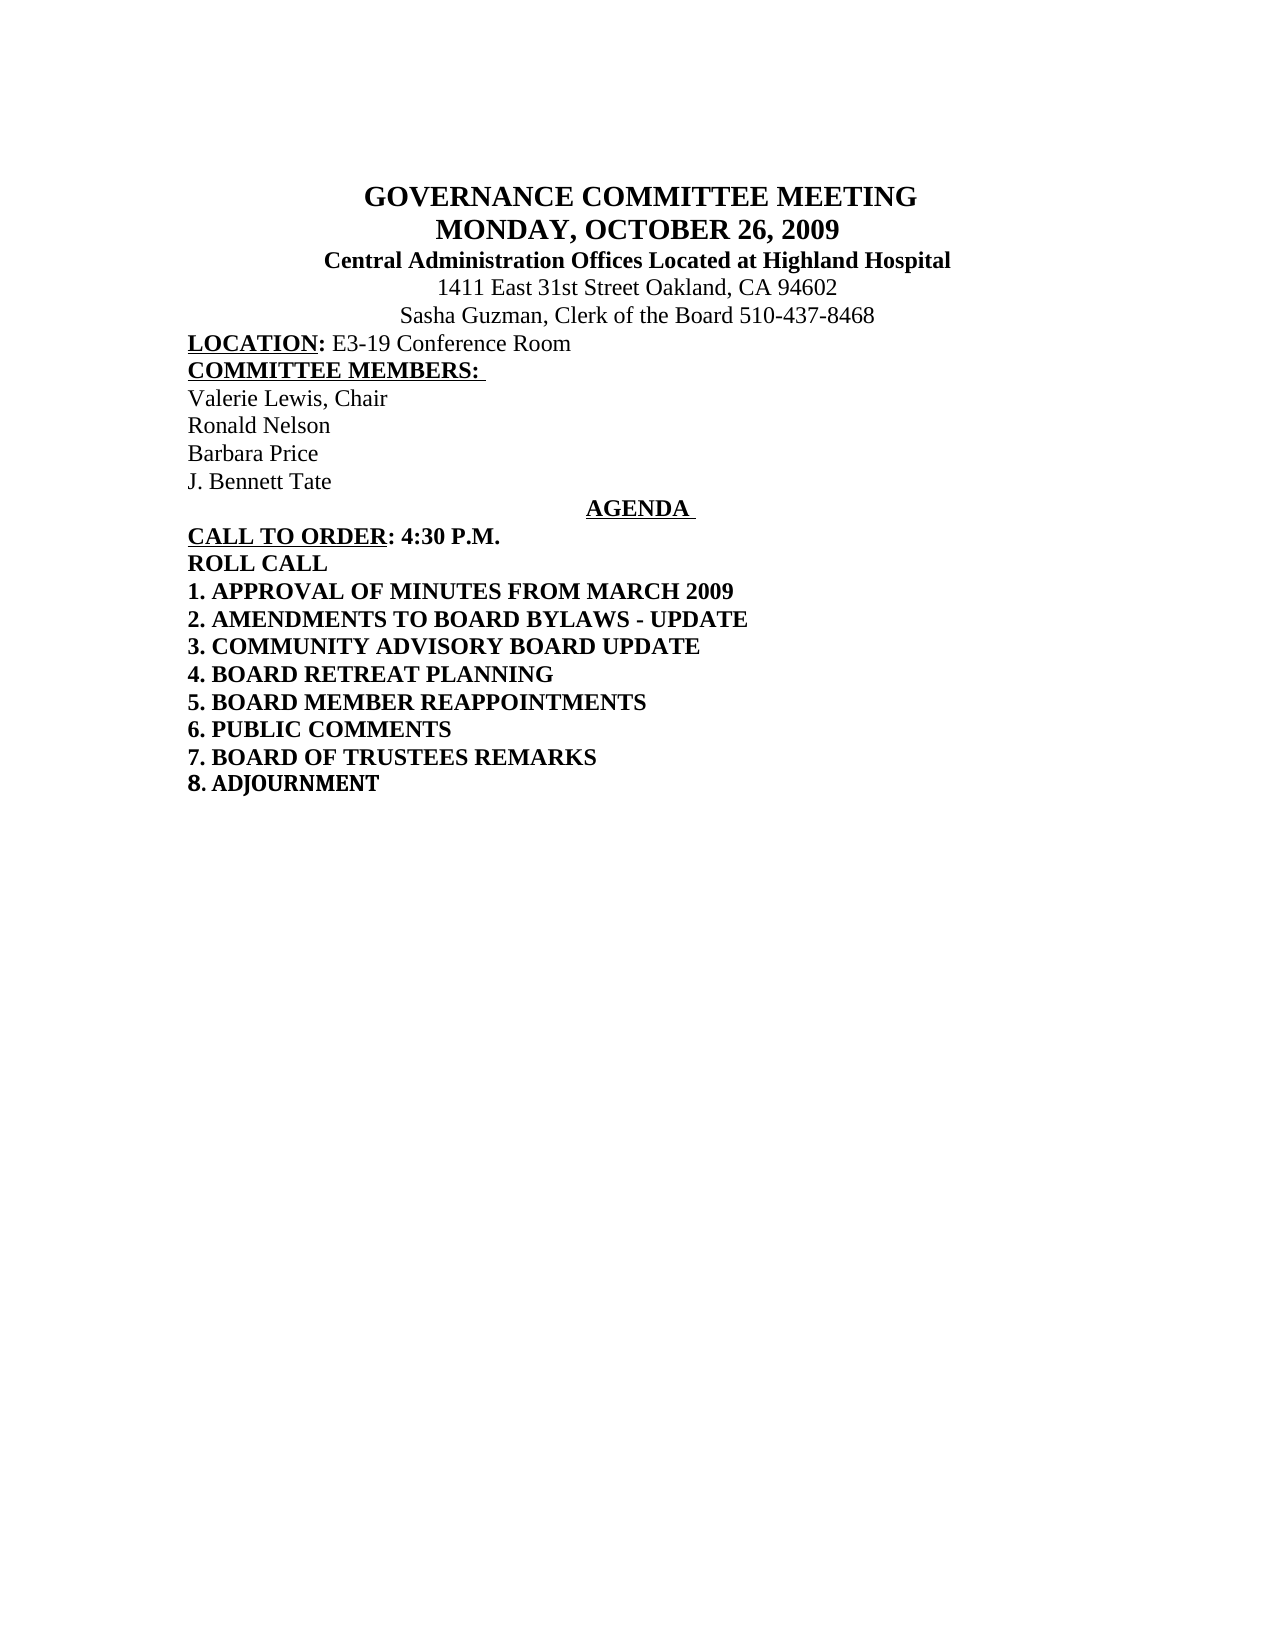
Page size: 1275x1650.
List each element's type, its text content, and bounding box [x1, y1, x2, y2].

text CALL TO ORDER: 4:30 P.M. [187, 522, 1087, 549]
text COMMITTEE MEMBERS: [187, 356, 1087, 384]
text Valerie Lewis, Chair [187, 384, 1087, 411]
text 5. BOARD MEMBER REAPPOINTMENTS [187, 687, 1087, 715]
text J. Bennett Tate [187, 467, 1087, 494]
text Sasha Guzman, Clerk of the Board 510-437-8468 [187, 301, 1087, 329]
text 2. AMENDMENTS TO BOARD BYLAWS - UPDATE [187, 605, 1087, 632]
text 1411 East 31st Street Oakland, CA 94602 [187, 273, 1087, 301]
text 7. BOARD OF TRUSTEES REMARKS [187, 743, 1087, 770]
text Central Administration Offices Located at Highland Hospital [187, 246, 1087, 273]
text Barbara Price [187, 439, 1087, 467]
text MONDAY, OCTOBER 26, 2009 [187, 212, 1087, 246]
text LOCATION: E3-19 Conference Room [187, 329, 1087, 356]
text 8. ADJOURNMENT [187, 770, 1087, 798]
text Ronald Nelson [187, 411, 1087, 439]
text ROLL CALL [187, 549, 1087, 577]
text 4. BOARD RETREAT PLANNING [187, 660, 1087, 687]
text GOVERNANCE COMMITTEE MEETING [187, 179, 1087, 212]
text 3. COMMUNITY ADVISORY BOARD UPDATE [187, 632, 1087, 660]
text 1. APPROVAL OF MINUTES FROM MARCH 2009 [187, 577, 1087, 605]
text AGENDA [187, 494, 1087, 522]
text 6. PUBLIC COMMENTS [187, 715, 1087, 743]
